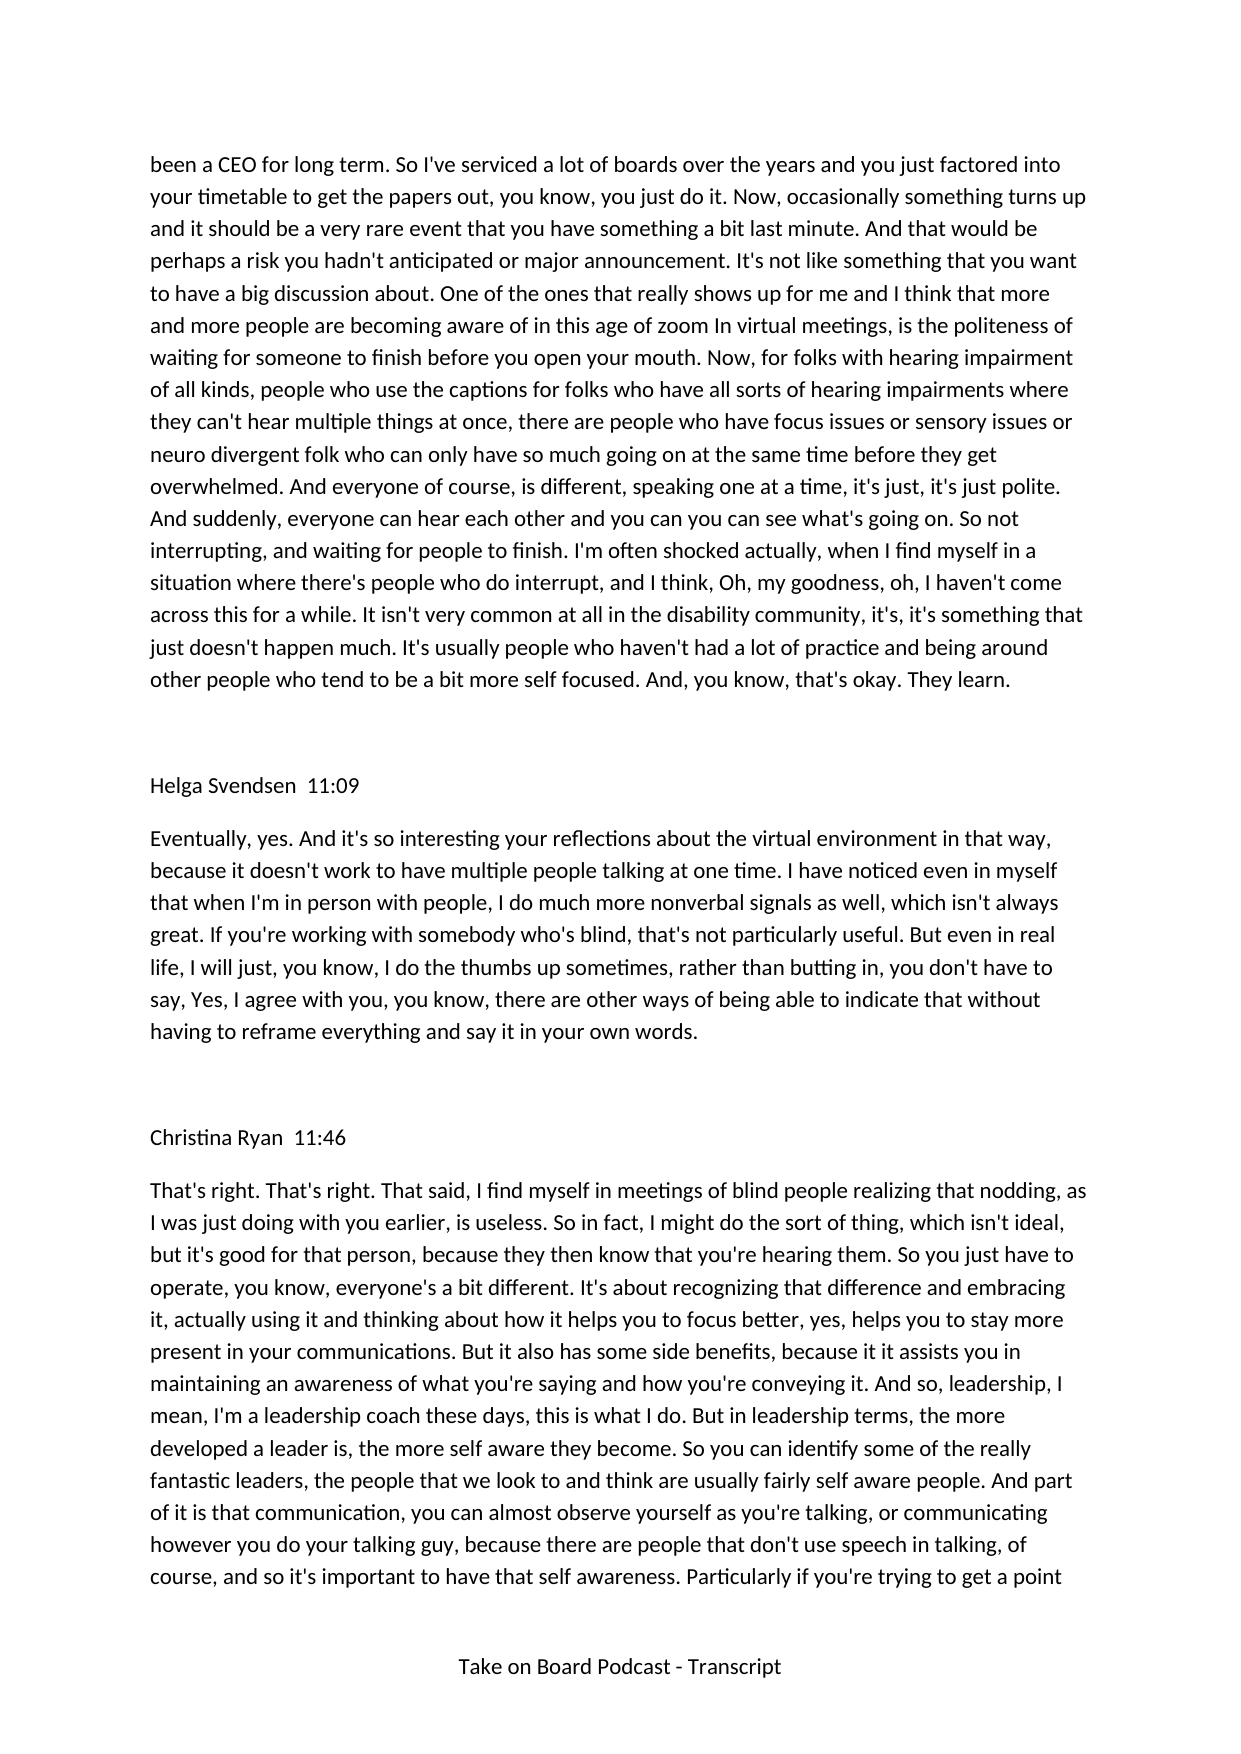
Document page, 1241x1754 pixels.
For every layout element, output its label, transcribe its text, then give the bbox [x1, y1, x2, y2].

text Helga Svendsen 11:09 [150, 771, 1090, 799]
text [150, 150, 1090, 693]
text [150, 1176, 1090, 1591]
text Christina Ryan 11:46 [150, 1123, 1090, 1151]
text Eventually, yes. And it's so interesting your reflections about the virtual environment in that way, because it doesn't work to have multiple people talking at one time. I have noticed even in myself that when I'm in person with people, I do much more nonverbal signals as well, which isn't always great. If you're working with somebody who's blind, that's not particularly useful. But even in real life, I will just, you know, I do the thumbs up sometimes, rather than butting in, you don't have to say, Yes, I agree with you, you know, there are other ways of being able to indicate that without having to reframe everything and say it in your own words. [150, 824, 1090, 1045]
